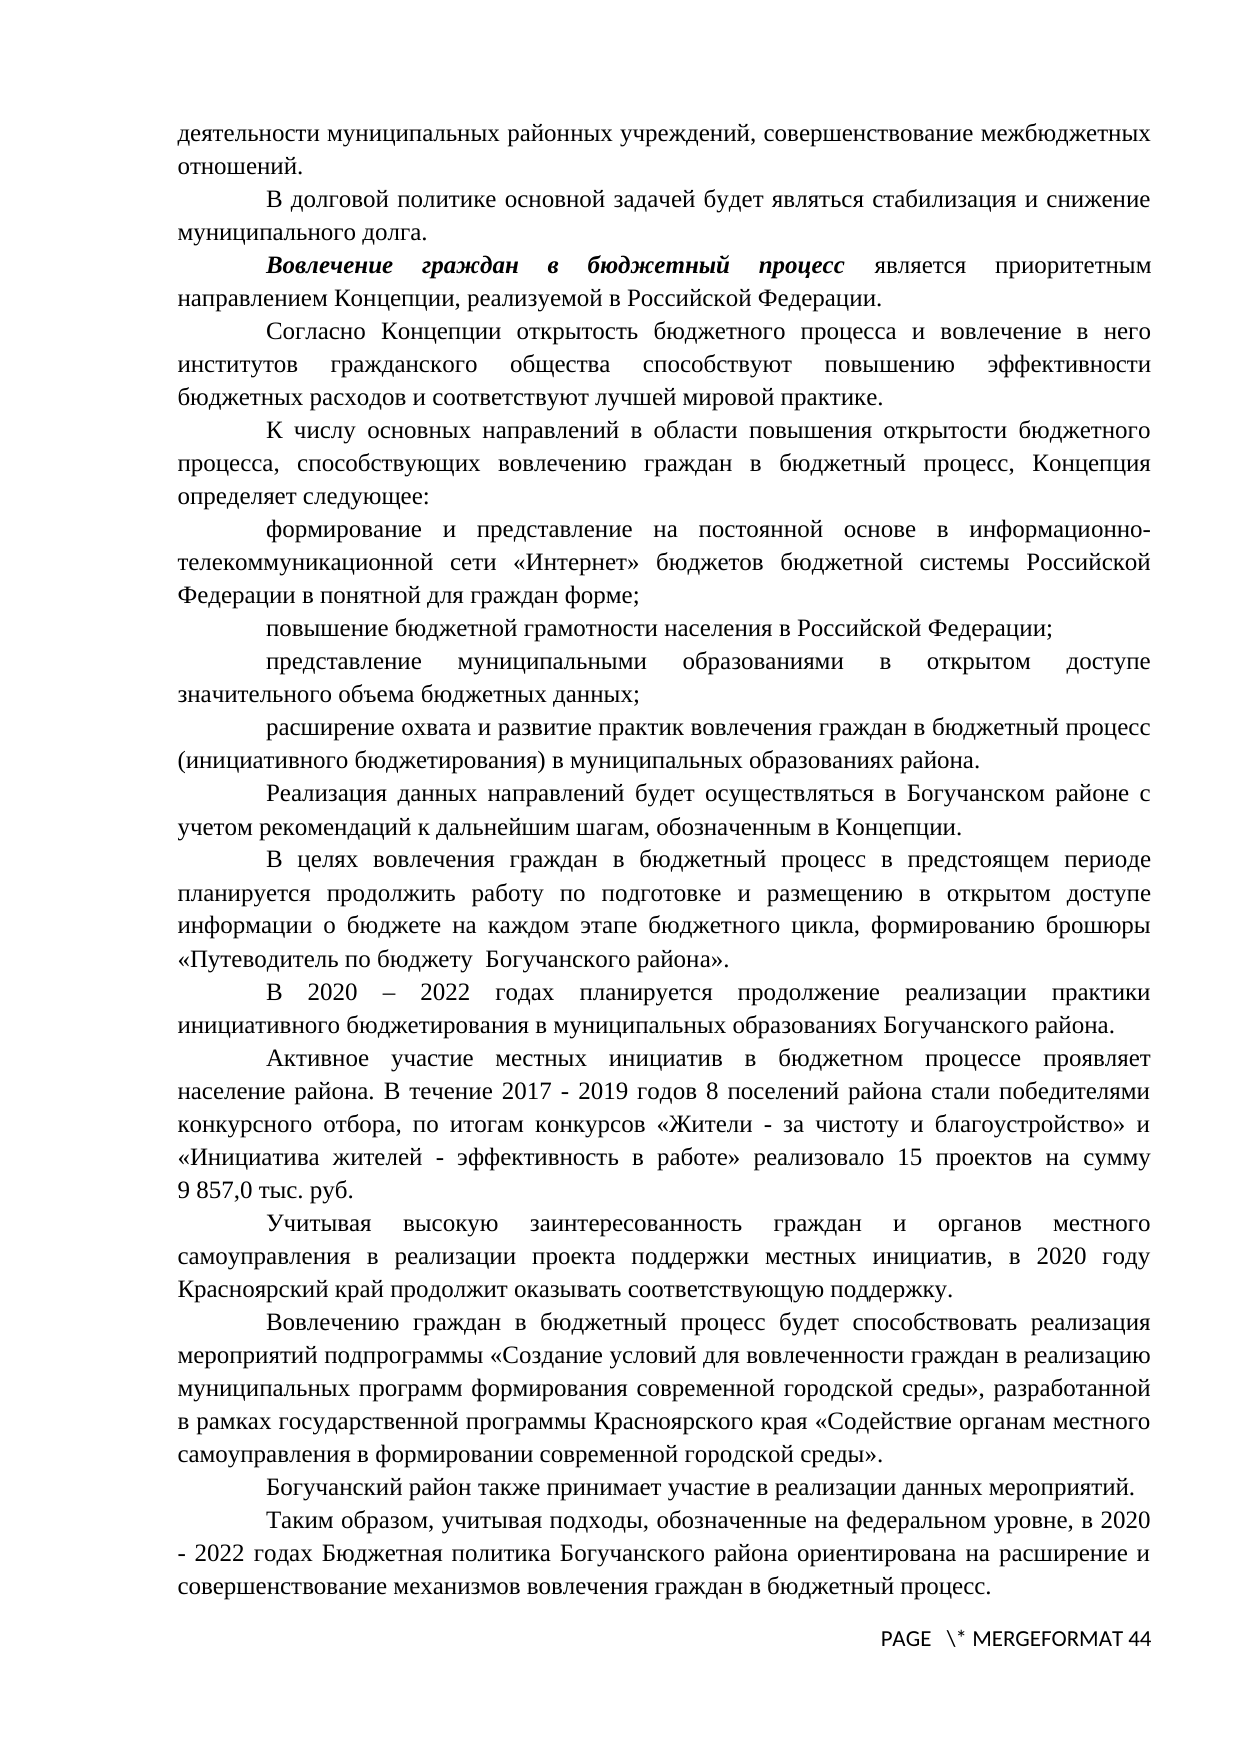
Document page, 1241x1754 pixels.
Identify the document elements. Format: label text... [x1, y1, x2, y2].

text В целях вовлечения граждан в бюджетный процесс в предстоящем периоде планируется продолжить работу по подготовке и размещению в открытом доступе информации о бюджете на каждом этапе бюджетного цикла, формированию брошюры «Путеводитель по бюджету Богучанского района». [177, 844, 1152, 972]
text Богучанский район также принимает участие в реализации данных мероприятий. [177, 1472, 1152, 1501]
text Активное участие местных инициатив в бюджетном процессе проявляет население района. В течение 2017 - 2019 годов 8 поселений района стали победителями конкурсного отбора, по итогам конкурсов «Жители - за чистоту и благоустройство» и «Инициатива жителей - эффективность в работе» реализовало 15 проектов на сумму 9 857,0 тыс. руб. [177, 1043, 1152, 1203]
text формирование и представление на постоянной основе в информационно-телекоммуникационной сети «Интернет» бюджетов бюджетной системы Российской Федерации в понятной для граждан форме; [177, 514, 1152, 609]
text К числу основных направлений в области повышения открытости бюджетного процесса, способствующих вовлечению граждан в бюджетный процесс, Концепция определяет следующее: [177, 415, 1152, 510]
text представление муниципальными образованиями в открытом доступе значительного объема бюджетных данных; [177, 646, 1152, 708]
text Таким образом, учитывая подходы, обозначенные на федеральном уровне, в 2020 - 2022 годах Бюджетная политика Богучанского района ориентирована на расширение и совершенствование механизмов вовлечения граждан в бюджетный процесс. [177, 1505, 1152, 1600]
text В 2020 – 2022 годах планируется продолжение реализации практики инициативного бюджетирования в муниципальных образованиях Богучанского района. [177, 977, 1152, 1038]
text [177, 118, 1152, 180]
text Вовлечение граждан в бюджетный процесс является приоритетным направлением Концепции, реализуемой в Российской Федерации. [177, 250, 1152, 312]
text расширение охвата и развитие практик вовлечения граждан в бюджетный процесс (инициативного бюджетирования) в муниципальных образованиях района. [177, 712, 1152, 774]
text Учитывая высокую заинтересованность граждан и органов местного самоуправления в реализации проекта поддержки местных инициатив, в 2020 году Красноярский край продолжит оказывать соответствующую поддержку. [177, 1208, 1152, 1303]
text Вовлечению граждан в бюджетный процесс будет способствовать реализация мероприятий подпрограммы «Создание условий для вовлеченности граждан в реализацию муниципальных программ формирования современной городской среды», разработанной в рамках государственной программы Красноярского края «Содействие органам местного самоуправления в формировании современной городской среды». [177, 1307, 1152, 1468]
text В долговой политике основной задачей будет являться стабилизация и снижение муниципального долга. [177, 184, 1152, 246]
text повышение бюджетной грамотности населения в Российской Федерации; [177, 613, 1152, 642]
text Согласно Концепции открытость бюджетного процесса и вовлечение в него институтов гражданского общества способствуют повышению эффективности бюджетных расходов и соответствуют лучшей мировой практике. [177, 316, 1152, 411]
text Реализация данных направлений будет осуществляться в Богучанском районе с учетом рекомендаций к дальнейшим шагам, обозначенным в Концепции. [177, 778, 1152, 840]
